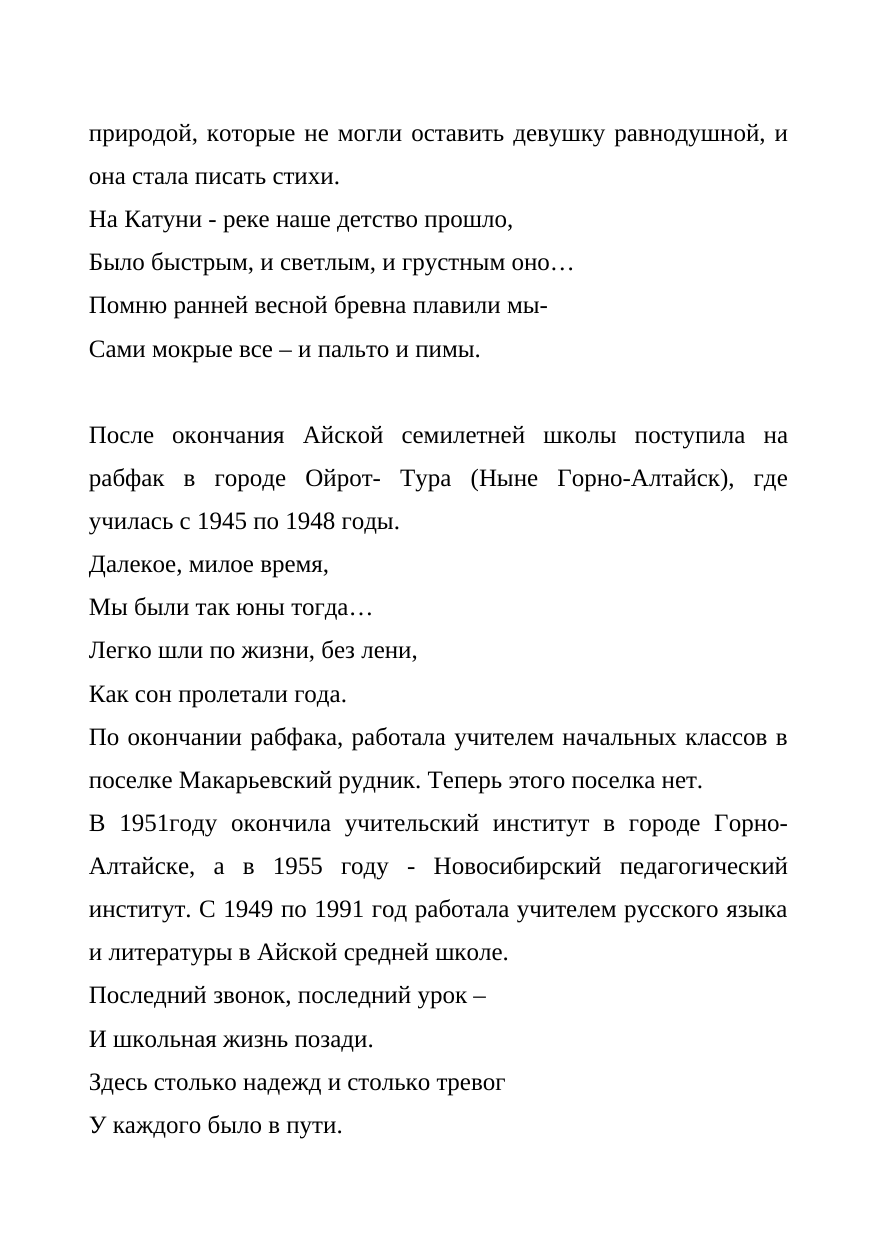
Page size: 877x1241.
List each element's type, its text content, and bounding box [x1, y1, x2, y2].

text В 1951году окончила учительский институт в городе Горно- Алтайске, а в 1955 году - Новосибирский педагогический институт. С 1949 по 1991 год работала учителем русского языка и литературы в Айской средней школе. [89, 808, 788, 966]
text У каждого было в пути. [89, 1110, 788, 1139]
text По окончании рабфака, работала учителем начальных классов в поселке Макарьевский рудник. Теперь этого поселка нет. [89, 722, 788, 794]
text Далекое, милое время, [89, 549, 788, 578]
text Сами мокрые все – и пальто и пимы. [89, 334, 788, 362]
text Было быстрым, и светлым, и грустным оно… [89, 247, 788, 276]
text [89, 118, 788, 190]
text Легко шли по жизни, без лени, [89, 636, 788, 664]
text Мы были так юны тогда… [89, 592, 788, 621]
text Помню ранней весной бревна плавили мы- [89, 291, 788, 319]
text И школьная жизнь позади. [89, 1024, 788, 1052]
text На Катуни - реке наше детство прошло, [89, 204, 788, 233]
text Последний звонок, последний урок – [89, 981, 788, 1009]
text Здесь столько надежд и столько тревог [89, 1067, 788, 1096]
text После окончания Айской семилетней школы поступила на рабфак в городе Ойрот- Тура (Ныне Горно-Алтайск), где училась с 1945 по 1948 годы. [89, 420, 788, 535]
text Как сон пролетали года. [89, 679, 788, 707]
